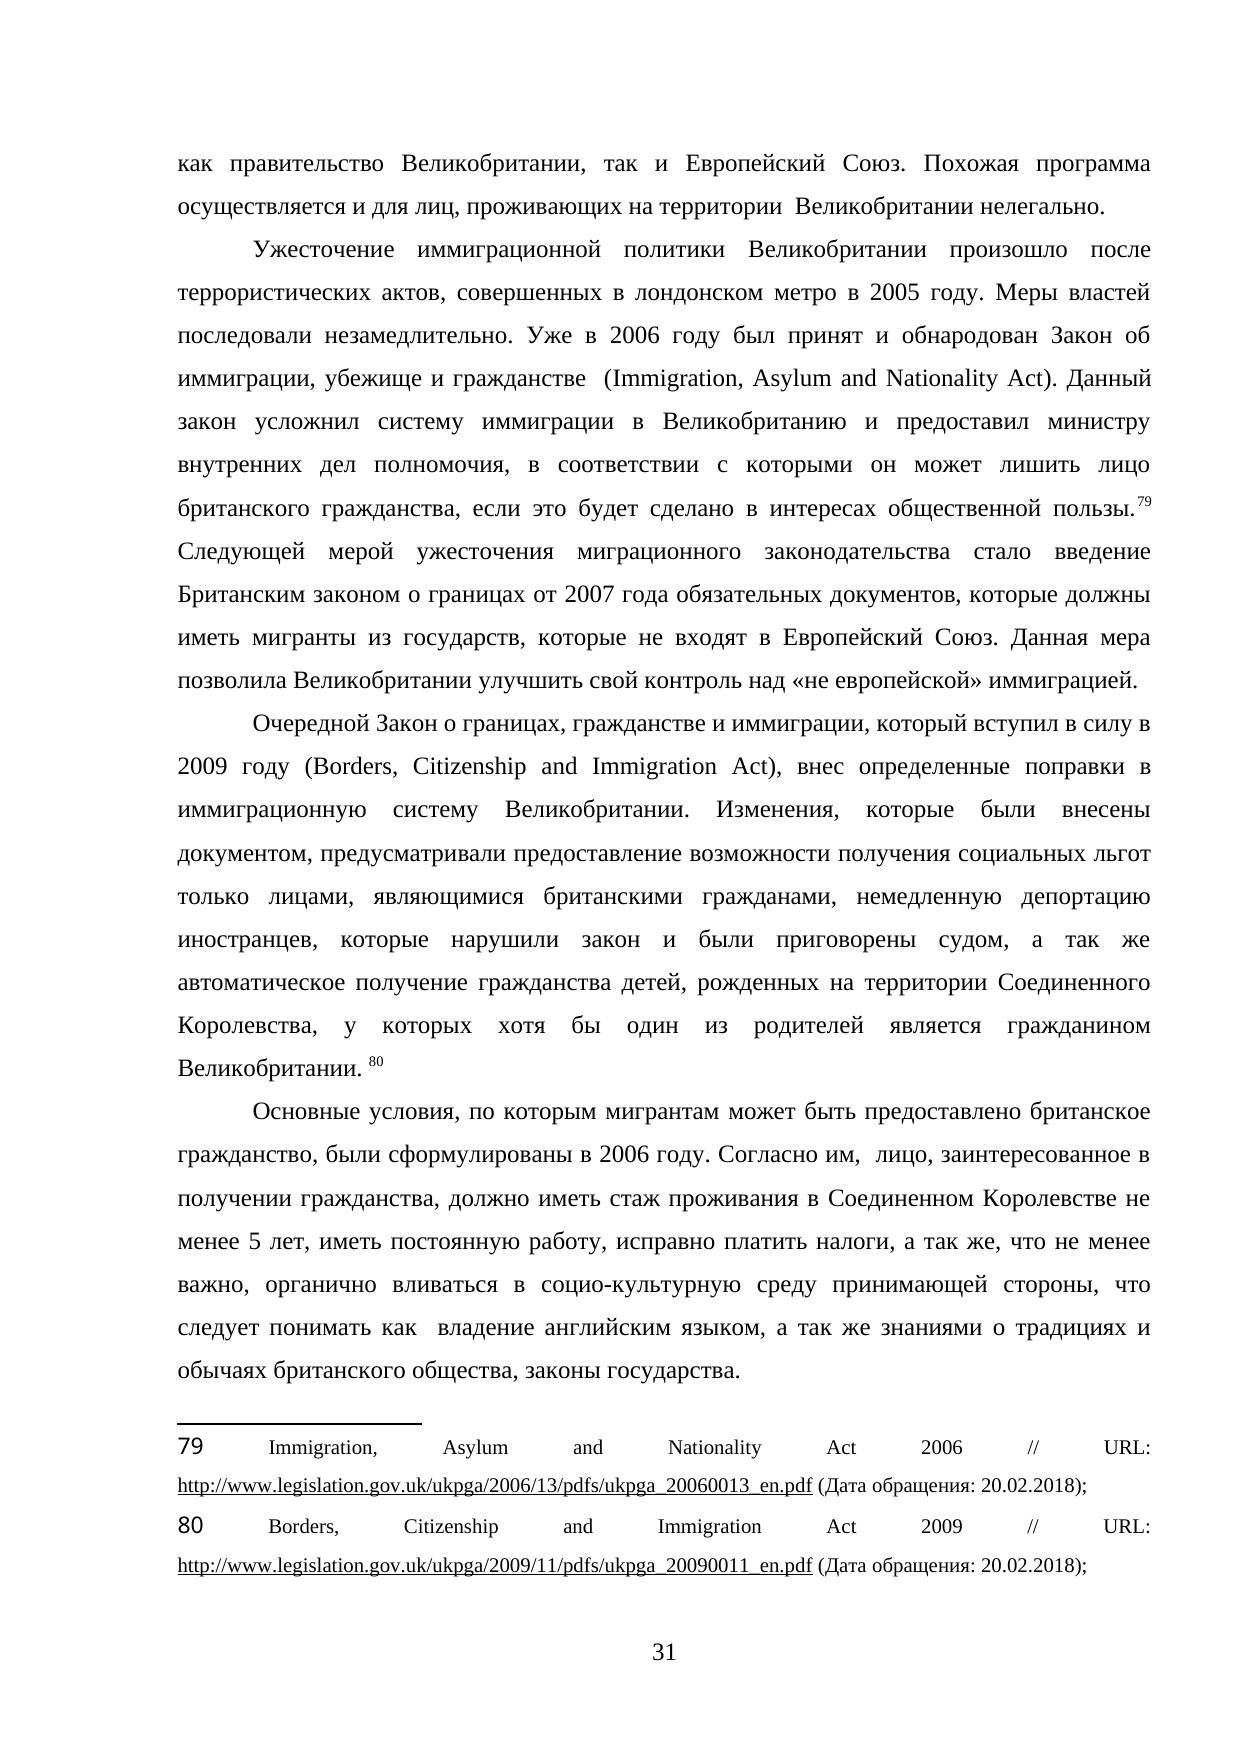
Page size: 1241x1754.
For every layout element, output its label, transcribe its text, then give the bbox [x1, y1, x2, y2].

text Основные условия, по которым мигрантам может быть предоставлено британское гражданство, были сформулированы в 2006 году. Согласно им, лицо, заинтересованное в получении гражданства, должно иметь стаж проживания в Соединенном Королевстве не менее 5 лет, иметь постоянную работу, исправно платить налоги, а так же, что не менее важно, органично вливаться в социо-культурную среду принимающей стороны, что следует понимать как владение английским языком, а так же знаниями о традициях и обычаях британского общества, законы государства. [177, 1096, 1152, 1384]
text Ужесточение иммиграционной политики Великобритании произошло после террористических актов, совершенных в лондонском метро в 2005 году. Меры властей последовали незамедлительно. Уже в 2006 году был принят и обнародован Закон об иммиграции, убежище и гражданстве (Immigration, Asylum and Nationality Act). Данный закон усложнил систему иммиграции в Великобританию и предоставил министру внутренних дел полномочия, в соответствии с которыми он может лишить лицо британского гражданства, если это будет сделано в интересах общественной пользы. Следующей мерой ужесточения миграционного законодательства стало введение Британским законом о границах от 2007 года обязательных документов, которые должны иметь мигранты из государств, которые не входят в Европейский Союз. Данная мера позволила Великобритании улучшить свой контроль над «не европейской» иммиграцией. [177, 234, 1152, 694]
text Очередной Закон о границах, гражданстве и иммиграции, который вступил в силу в 2009 году (Borders, Citizenship and Immigration Act), внес определенные поправки в иммиграционную систему Великобритании. Изменения, которые были внесены документом, предусматривали предоставление возможности получения социальных льгот только лицами, являющимися британскими гражданами, немедленную депортацию иностранцев, которые нарушили закон и были приговорены судом, а так же автоматическое получение гражданства детей, рожденных на территории Соединенного Королевства, у которых хотя бы один из родителей является гражданином Великобритании. [177, 708, 1152, 1082]
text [177, 148, 1152, 219]
